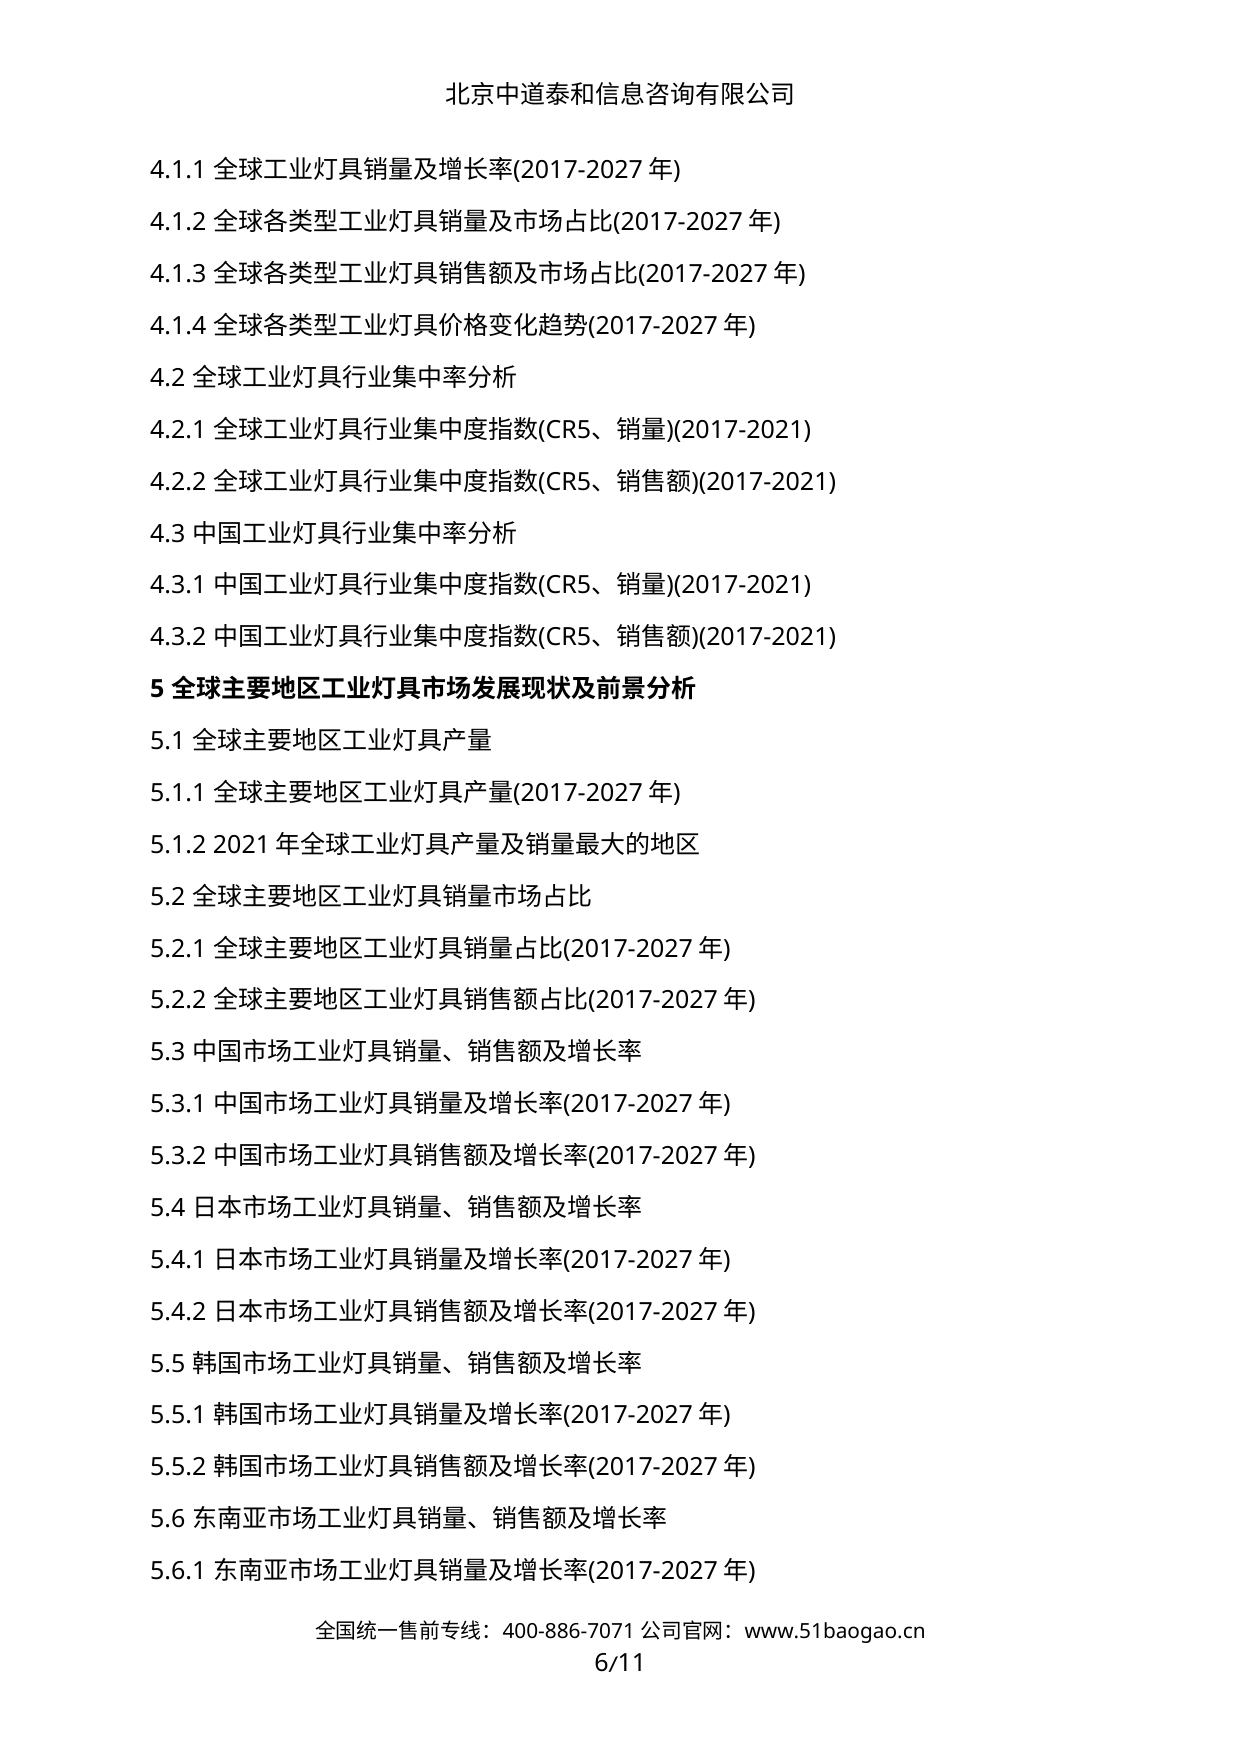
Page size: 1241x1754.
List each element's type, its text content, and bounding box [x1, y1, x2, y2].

text 5.3 中国市场工业灯具销量、销售额及增长率 [150, 1032, 1090, 1068]
text 5.1.2 2021年全球工业灯具产量及销量最大的地区 [150, 824, 1090, 861]
text 5.3.1 中国市场工业灯具销量及增长率(2017-2027年) [150, 1084, 1090, 1120]
text 5.5.1 韩国市场工业灯具销量及增长率(2017-2027年) [150, 1395, 1090, 1431]
text 5.2.2 全球主要地区工业灯具销售额占比(2017-2027年) [150, 980, 1090, 1016]
text 4.1.1 全球工业灯具销量及增长率(2017-2027年) [150, 150, 1090, 186]
text 5 全球主要地区工业灯具市场发展现状及前景分析 [150, 669, 1090, 705]
text 5.1.1 全球主要地区工业灯具产量(2017-2027年) [150, 772, 1090, 809]
text 4.2.1 全球工业灯具行业集中度指数(CR5、销量)(2017-2021) [150, 409, 1090, 446]
text 5.6.1 东南亚市场工业灯具销量及增长率(2017-2027年) [150, 1551, 1090, 1587]
text 5.2.1 全球主要地区工业灯具销量占比(2017-2027年) [150, 928, 1090, 964]
text 5.4 日本市场工业灯具销量、销售额及增长率 [150, 1187, 1090, 1224]
text 5.4.1 日本市场工业灯具销量及增长率(2017-2027年) [150, 1239, 1090, 1276]
text 5.1 全球主要地区工业灯具产量 [150, 721, 1090, 757]
text 4.1.2 全球各类型工业灯具销量及市场占比(2017-2027年) [150, 202, 1090, 238]
text 5.5.2 韩国市场工业灯具销售额及增长率(2017-2027年) [150, 1447, 1090, 1483]
text 4.1.3 全球各类型工业灯具销售额及市场占比(2017-2027年) [150, 254, 1090, 290]
text 4.2 全球工业灯具行业集中率分析 [150, 357, 1090, 394]
text 5.4.2 日本市场工业灯具销售额及增长率(2017-2027年) [150, 1291, 1090, 1327]
text 4.1.4 全球各类型工业灯具价格变化趋势(2017-2027年) [150, 306, 1090, 342]
text 4.3.1 中国工业灯具行业集中度指数(CR5、销量)(2017-2021) [150, 565, 1090, 601]
text 4.3 中国工业灯具行业集中率分析 [150, 513, 1090, 549]
text 5.2 全球主要地区工业灯具销量市场占比 [150, 876, 1090, 912]
text 4.2.2 全球工业灯具行业集中度指数(CR5、销售额)(2017-2021) [150, 461, 1090, 497]
text 5.5 韩国市场工业灯具销量、销售额及增长率 [150, 1343, 1090, 1379]
text 5.3.2 中国市场工业灯具销售额及增长率(2017-2027年) [150, 1136, 1090, 1172]
text 4.3.2 中国工业灯具行业集中度指数(CR5、销售额)(2017-2021) [150, 617, 1090, 653]
text 5.6 东南亚市场工业灯具销量、销售额及增长率 [150, 1499, 1090, 1535]
